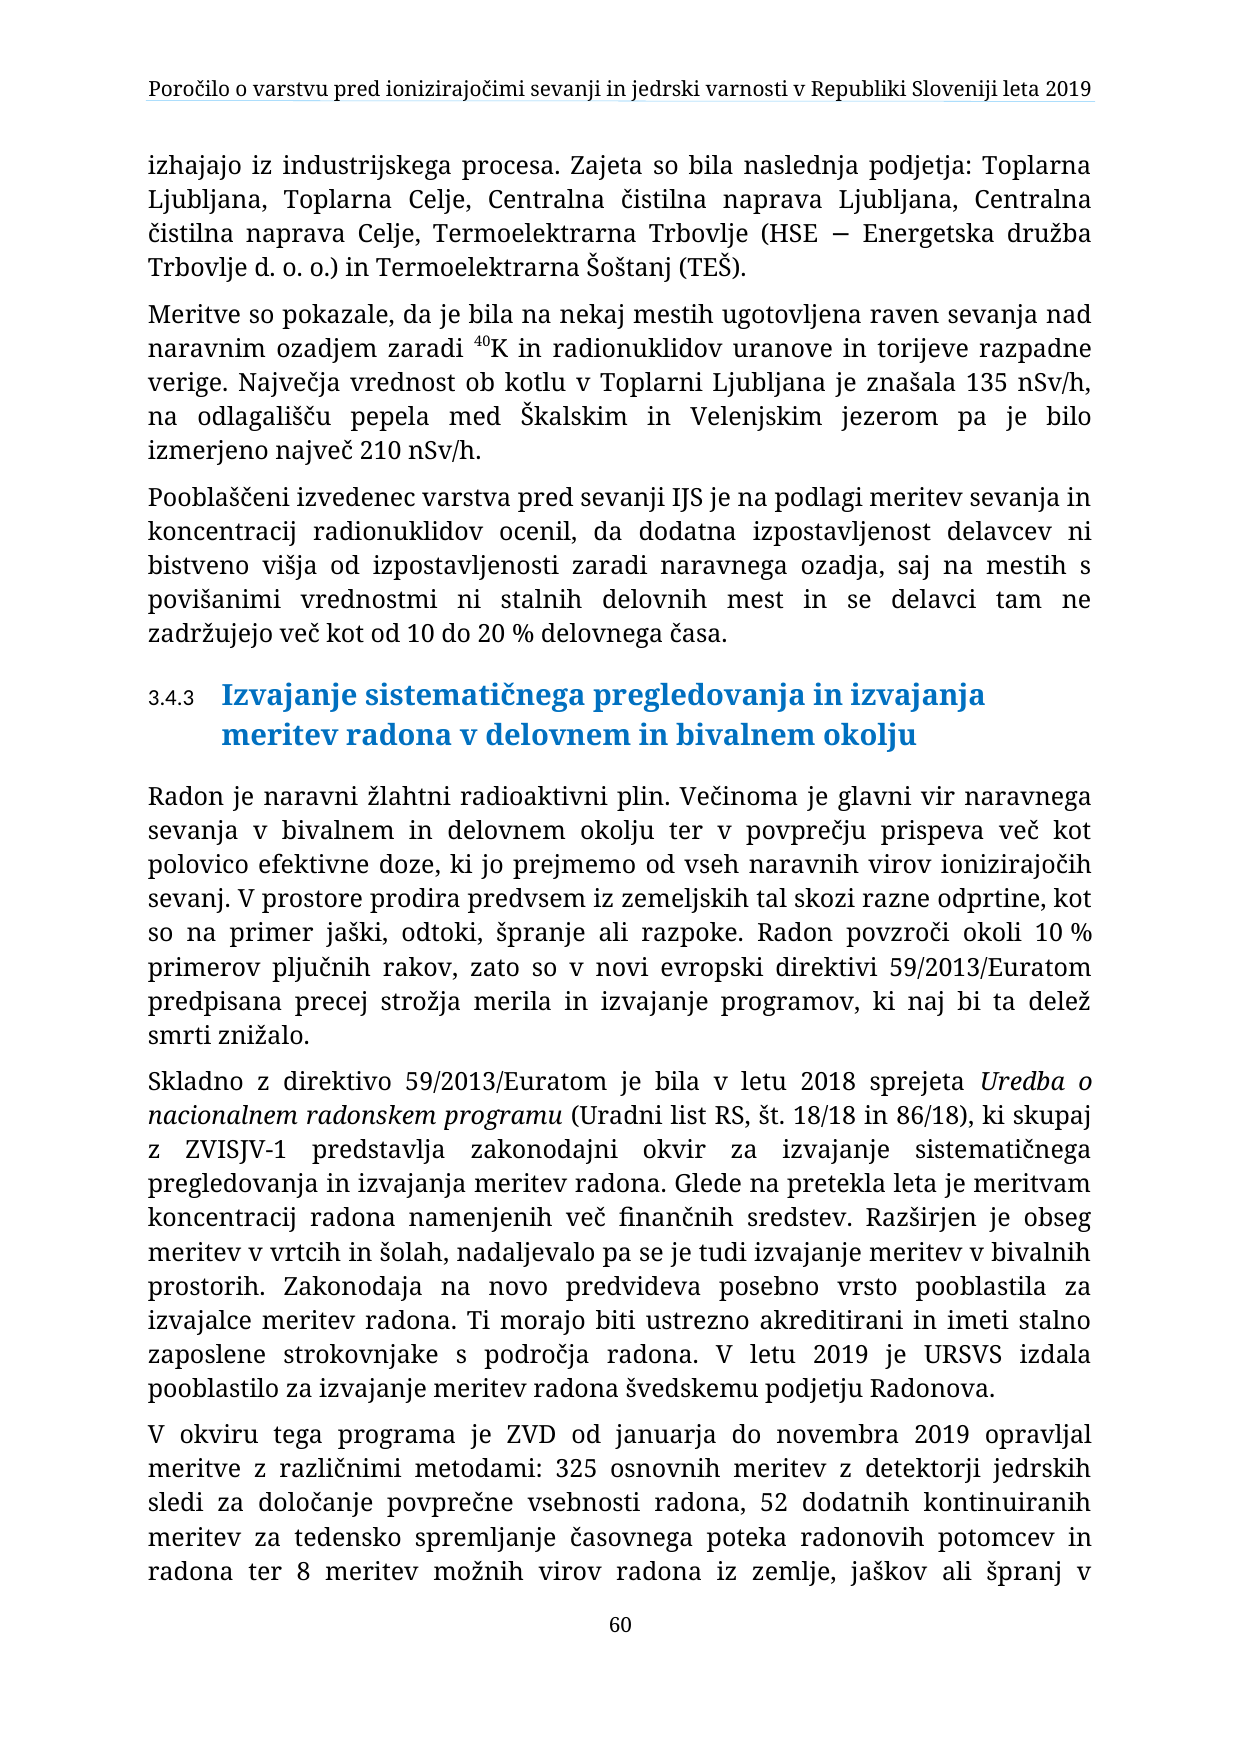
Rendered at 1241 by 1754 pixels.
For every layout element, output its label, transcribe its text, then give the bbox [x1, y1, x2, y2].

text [148, 1417, 1093, 1587]
text Izvajanje sistematičnega pregledovanja in izvajanja meritev radona v delovnem in bivalnem okolju [148, 674, 1093, 754]
text Pooblaščeni izvedenec varstva pred sevanji IJS je na podlagi meritev sevanja in koncentracij radionuklidov ocenil, da dodatna izpostavljenost delavcev ni bistveno višja od izpostavljenosti zaradi naravnega ozadja, saj na mestih s povišanimi vrednostmi ni stalnih delovnih mest in se delavci tam ne zadržujejo več kot od 10 do 20 % delovnega časa. [148, 479, 1093, 649]
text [148, 148, 1093, 284]
text Radon je naravni žlahtni radioaktivni plin. Večinoma je glavni vir naravnega sevanja v bivalnem in delovnem okolju ter v povprečju prispeva več kot polovico efektivne doze, ki jo prejmemo od vseh naravnih virov ionizirajočih sevanj. V prostore prodira predvsem iz zemeljskih tal skozi razne odprtine, kot so na primer jaški, odtoki, špranje ali razpoke. Radon povzroči okoli 10 % primerov pljučnih rakov, zato so v novi evropski direktivi 59/2013/Euratom predpisana precej strožja merila in izvajanje programov, ki naj bi ta delež smrti znižalo. [148, 779, 1093, 1051]
text Skladno z direktivo 59/2013/Euratom je bila v letu 2018 sprejeta Uredba o nacionalnem radonskem programu (Uradni list RS, št. 18/18 in 86/18), ki skupaj z ZVISJV-1 predstavlja zakonodajni okvir za izvajanje sistematičnega pregledovanja in izvajanja meritev radona. Glede na pretekla leta je meritvam koncentracij radona namenjenih več finančnih sredstev. Razširjen je obseg meritev v vrtcih in šolah, nadaljevalo pa se je tudi izvajanje meritev v bivalnih prostorih. Zakonodaja na novo predvideva posebno vrsto pooblastila za izvajalce meritev radona. Ti morajo biti ustrezno akreditirani in imeti stalno zaposlene strokovnjake s področja radona. V letu 2019 je URSVS izdala pooblastilo za izvajanje meritev radona švedskemu podjetju Radonova. [148, 1064, 1093, 1404]
text Meritve so pokazale, da je bila na nekaj mestih ugotovljena raven sevanja nad naravnim ozadjem zaradi 40K in radionuklidov uranove in torijeve razpadne verige. Največja vrednost ob kotlu v Toplarni Ljubljana je znašala 135 nSv/h, na odlagališču pepela med Škalskim in Velenjskim jezerom pa je bilo izmerjeno največ 210 nSv/h. [148, 296, 1093, 467]
